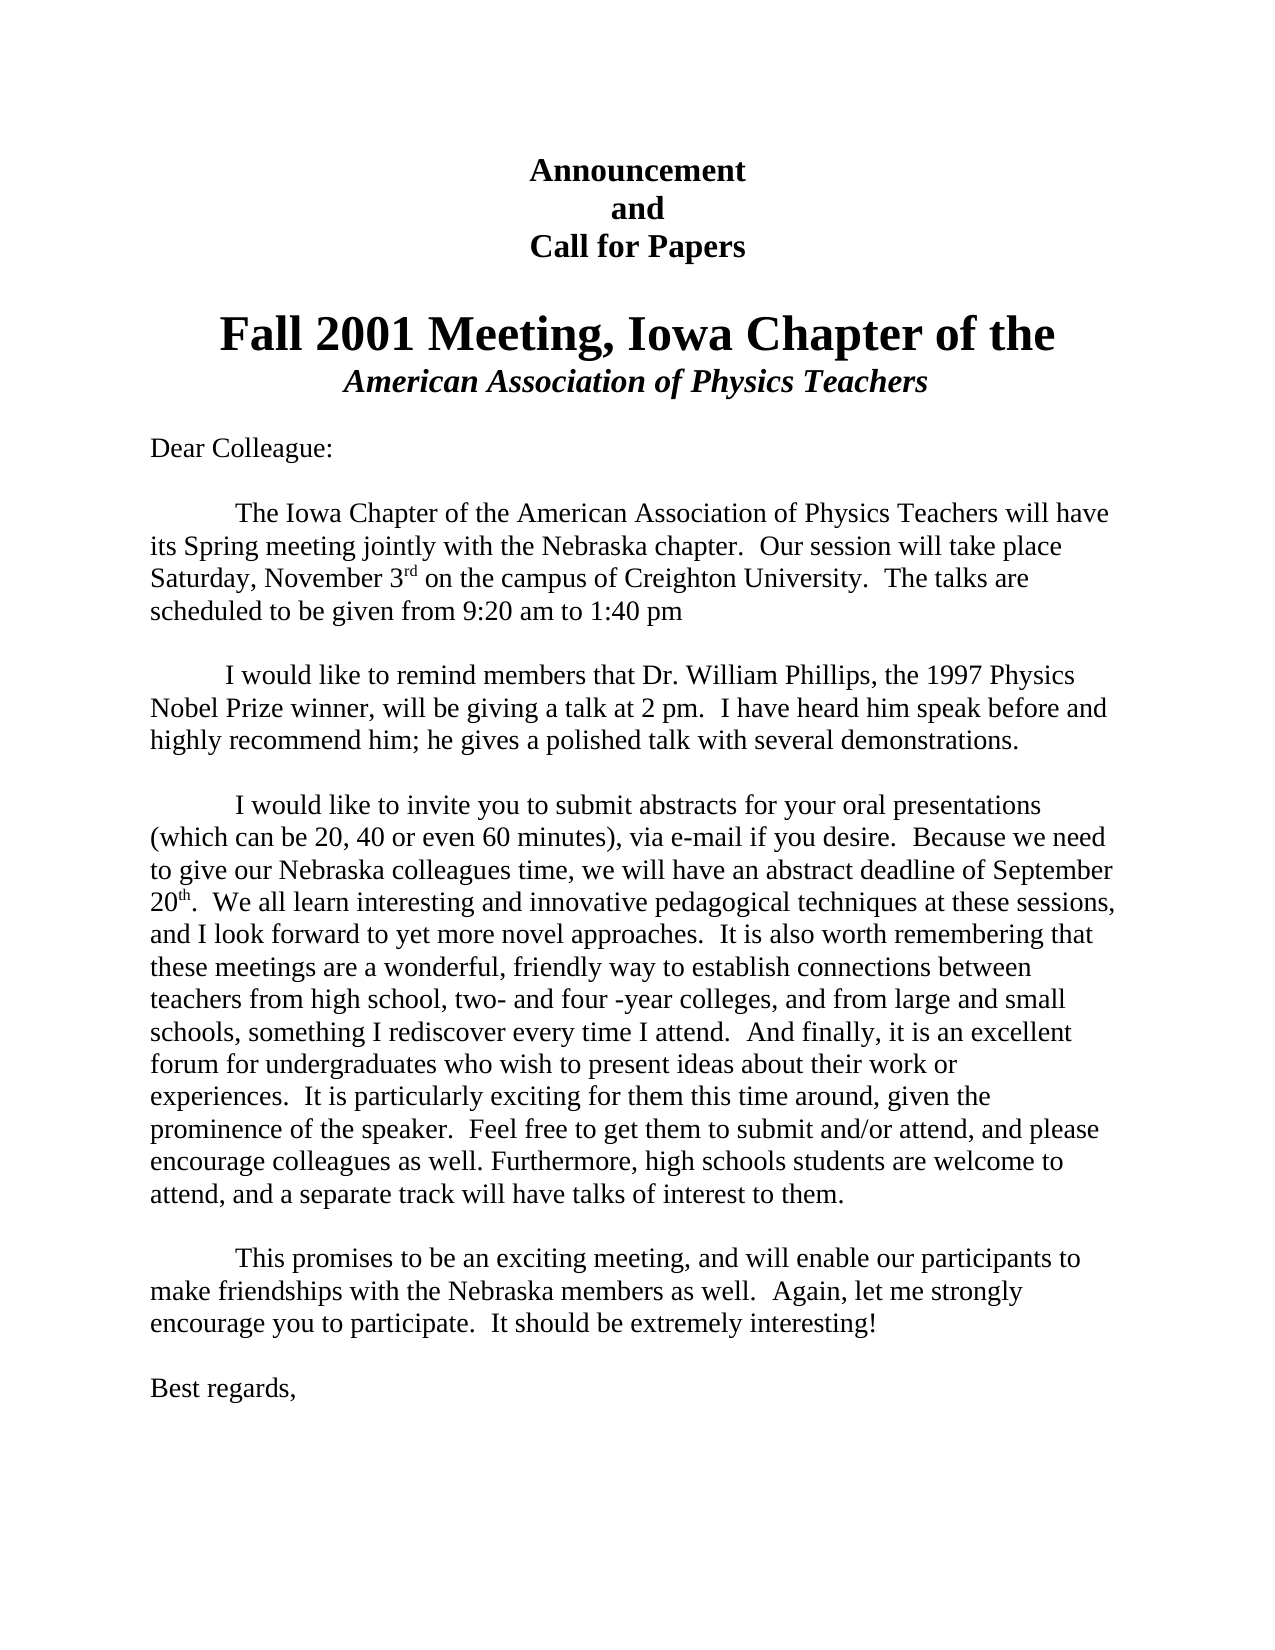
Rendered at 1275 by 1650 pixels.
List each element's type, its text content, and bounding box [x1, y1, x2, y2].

text I would like to remind members that Dr. William Phillips, the 1997 Physics Nobel Prize winner, will be giving a talk at 2 pm. I have heard him speak before and highly recommend him; he gives a polished talk with several demonstrations. [150, 658, 1125, 756]
text Announcement [150, 150, 1125, 188]
text The Iowa Chapter of the American Association of Physics Teachers will have its Spring meeting jointly with the Nebraska chapter. Our session will take place Saturday, November 3rd on the campus of Creighton University. The talks are scheduled to be given from 9:20 am to 1:40 pm [150, 496, 1125, 626]
text Call for Papers [150, 227, 1125, 265]
text I would like to invite you to submit abstracts for your oral presentations (which can be 20, 40 or even 60 minutes), via e-mail if you desire. Because we need to give our Nebraska colleagues time, we will have an abstract deadline of September 20th. We all learn interesting and innovative pedagogical techniques at these sessions, and I look forward to yet more novel approaches. It is also worth remembering that these meetings are a wonderful, friendly way to establish connections between teachers from high school, two- and four -year colleges, and from large and small schools, something I rediscover every time I attend. And finally, it is an excellent forum for undergraduates who wish to present ideas about their work or experiences. It is particularly exciting for them this time around, given the prominence of the speaker. Feel free to get them to submit and/or attend, and please encourage colleagues as well. Furthermore, high schools students are welcome to attend, and a separate track will have talks of interest to them. [150, 788, 1125, 1209]
text Best regards, [150, 1371, 1125, 1403]
text American Association of Physics Teachers [150, 361, 1125, 399]
text This promises to be an exciting meeting, and will enable our participants to make friendships with the Nebraska members as well. Again, let me strongly encourage you to participate. It should be extremely interesting! [150, 1241, 1125, 1339]
text Dear Colleague: [150, 432, 1125, 464]
text and [150, 188, 1125, 227]
text Fall 2001 Meeting, Iowa Chapter of the [150, 303, 1125, 361]
